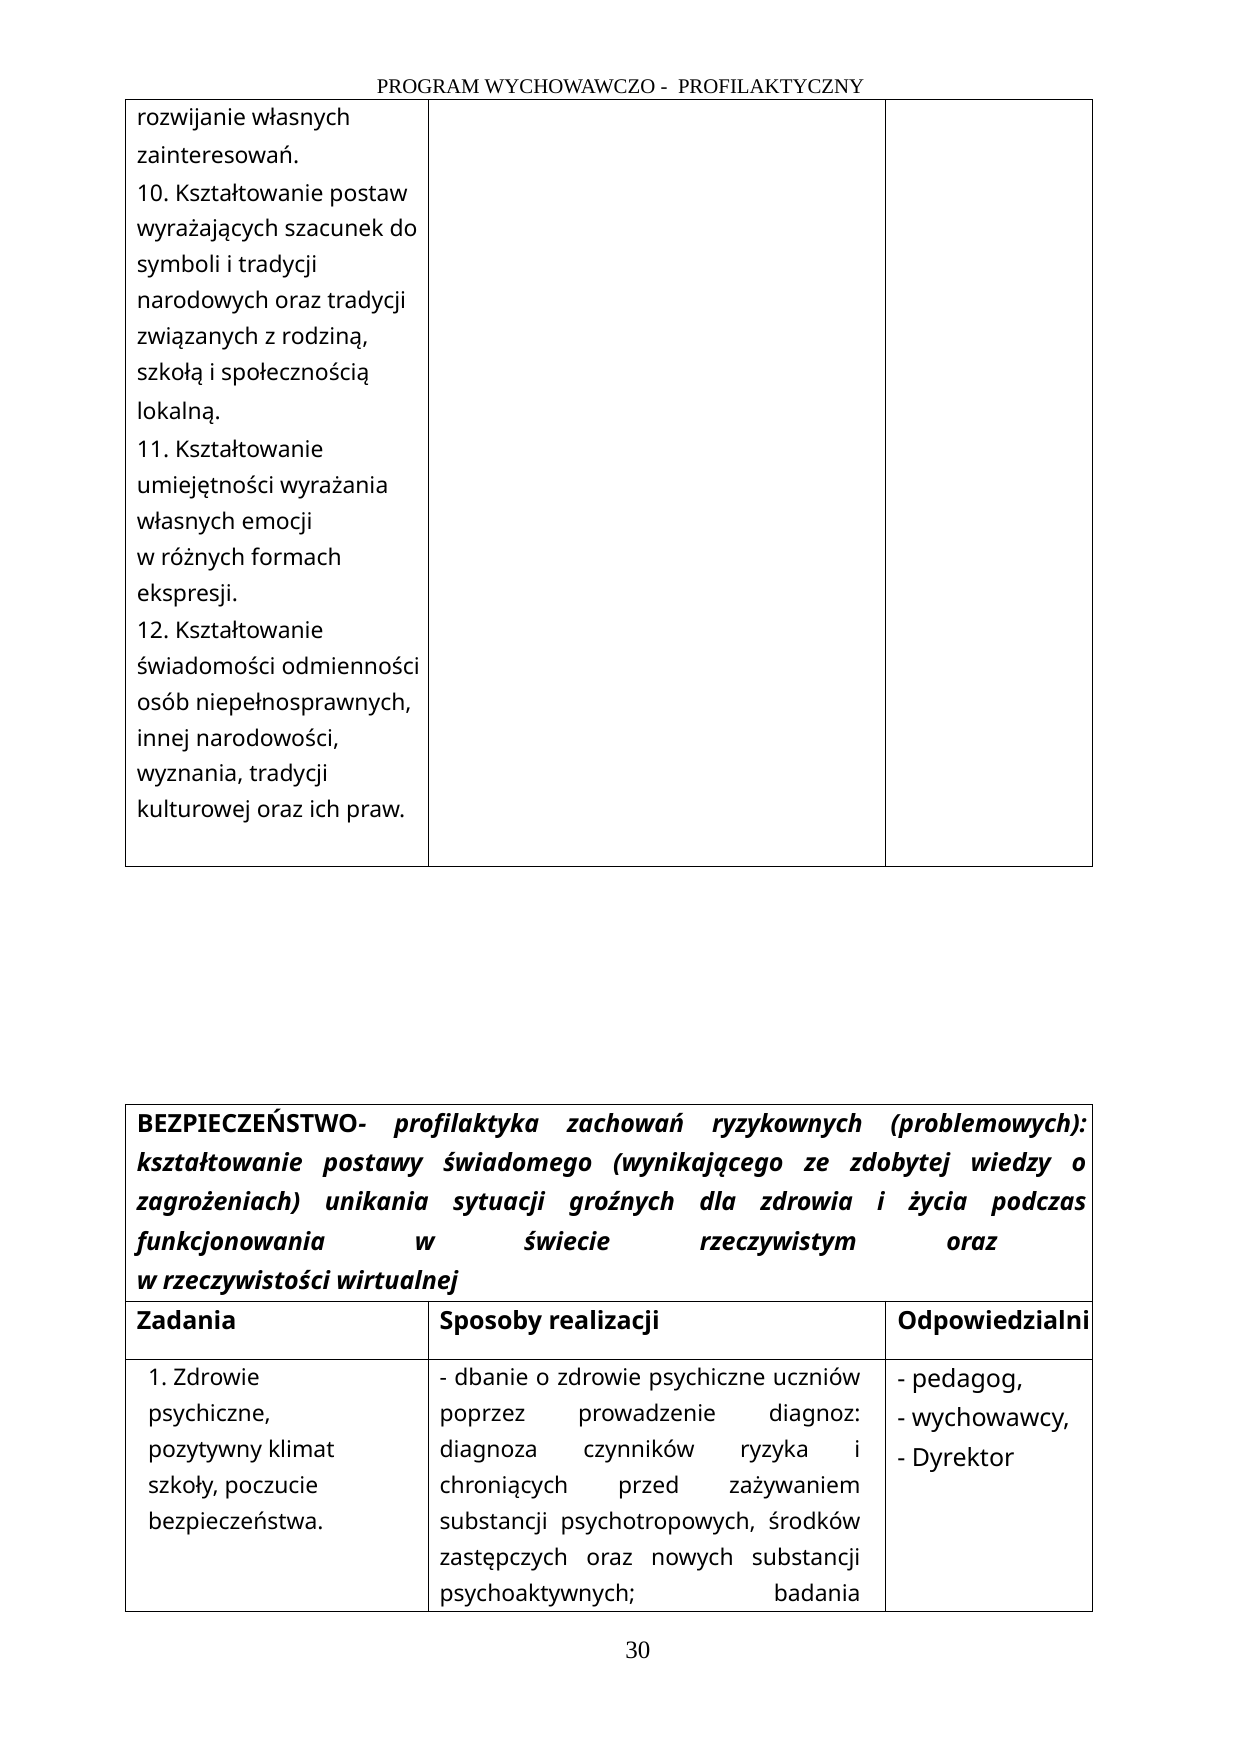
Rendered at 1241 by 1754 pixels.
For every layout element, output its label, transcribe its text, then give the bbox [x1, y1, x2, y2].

table_cell Zadania [126, 1302, 428, 1359]
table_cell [429, 100, 885, 866]
table_header [1093, 1104, 1097, 1301]
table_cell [886, 1360, 1092, 1611]
table_cell Odpowiedzialni [886, 1302, 1092, 1359]
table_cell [126, 100, 428, 866]
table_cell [429, 1360, 885, 1611]
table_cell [126, 1360, 428, 1611]
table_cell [886, 100, 1092, 866]
table_cell Sposoby realizacji [429, 1302, 885, 1359]
table_header BEZPIECZEŃSTWO- profilaktyka zachowań ryzykownych (problemowych): kształtowanie postawy świadomego (wynikającego ze zdobytej wiedzy o zagrożeniach) unikania sytuacji groźnych dla zdrowia i życia podczas funkcjonowania w świecie rzeczywistym oraz w rzeczywistości wirtualnej [126, 1105, 1092, 1301]
